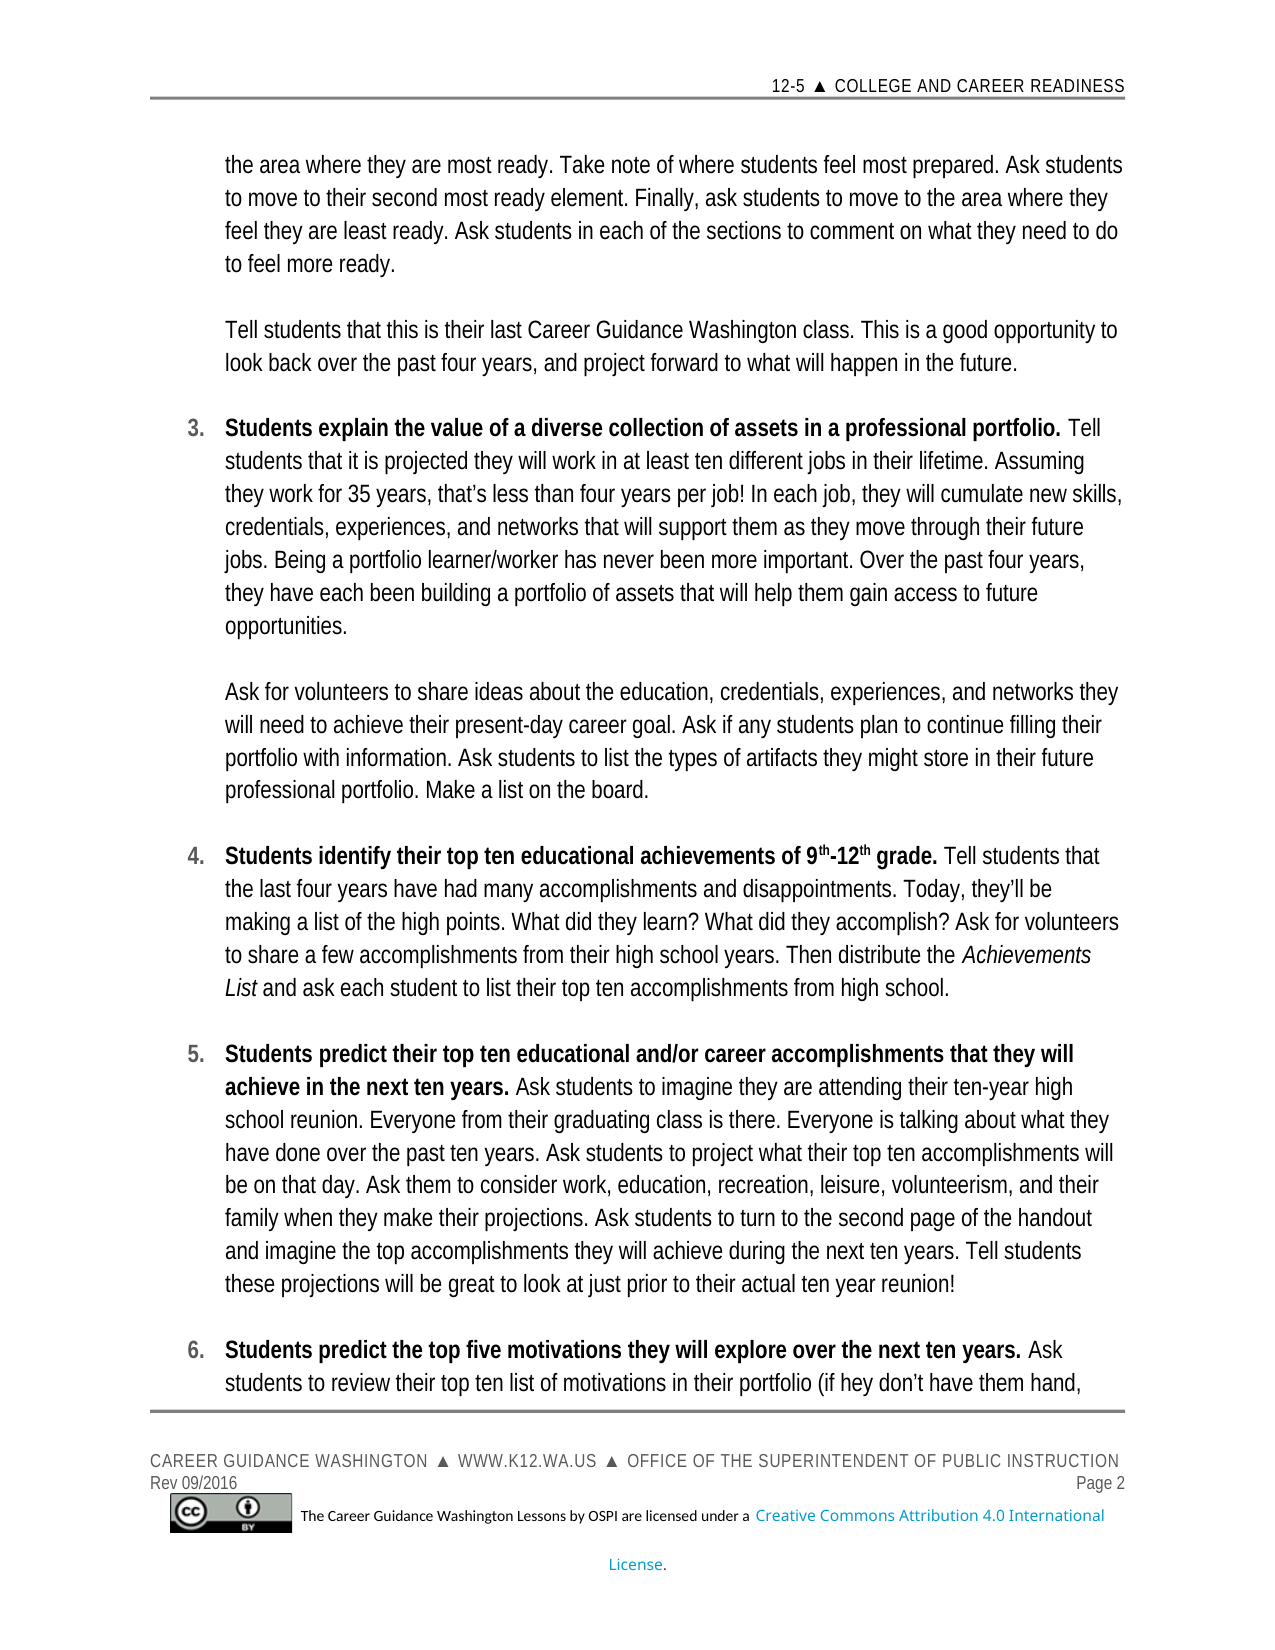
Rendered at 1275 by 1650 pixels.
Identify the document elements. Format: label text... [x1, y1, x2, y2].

list Students predict their top ten educational and/or career accomplishments that they will achieve in the next ten years. Ask students to imagine they are attending their ten-year high school reunion. Everyone from their graduating class is there. Everyone is talking about what they have done over the past ten years. Ask students to project what their top ten accomplishments will be on that day. Ask them to consider work, education, recreation, leisure, volunteerism, and their family when they make their projections. Ask students to turn to the second page of the handout and imagine the top accomplishments they will achieve during the next ten years. Tell students these projections will be great to look at just prior to their actual ten year reunion! [187, 1039, 1125, 1298]
picture [1045, 1512, 1050, 1521]
picture [1023, 1511, 1028, 1521]
text Ask for volunteers to share ideas about the education, credentials, experiences, and networks they will need to achieve their present-day career goal. Ask if any students plan to continue filling their portfolio with information. Ask students to list the types of artifacts they might store in their future professional portfolio. Make a list on the board. [225, 677, 1125, 804]
picture [931, 1509, 936, 1521]
picture [854, 1512, 859, 1521]
picture [982, 1511, 991, 1521]
list Students identify their top ten educational achievements of 9th-12th grade. Tell students that the last four years have had many accomplishments and disappointments. Today, they’ll be making a list of the high points. What did they learn? What did they accomplish? Ask for volunteers to share a few accomplishments from their high school years. Then distribute the Achievements List and ask each student to list their top ten accomplishments from high school. [187, 841, 1125, 1002]
list Students explain the value of a diverse collection of assets in a professional portfolio. Tell students that it is projected they will work in at least ten different jobs in their lifetime. Assuming they work for 35 years, that’s less than four years per job! In each job, they will cumulate new skills, credentials, experiences, and networks that will support them as they move through their future jobs. Being a portfolio learner/worker has never been more important. Over the past four years, they have each been building a portfolio of assets that will help them gain access to future opportunities. [187, 413, 1125, 639]
picture [170, 1493, 293, 1533]
picture [909, 1511, 915, 1518]
list Tell students that this is their last Career Guidance Washington class. This is a good opportunity to look back over the past four years, and project forward to what will happen in the future. [225, 314, 1125, 376]
